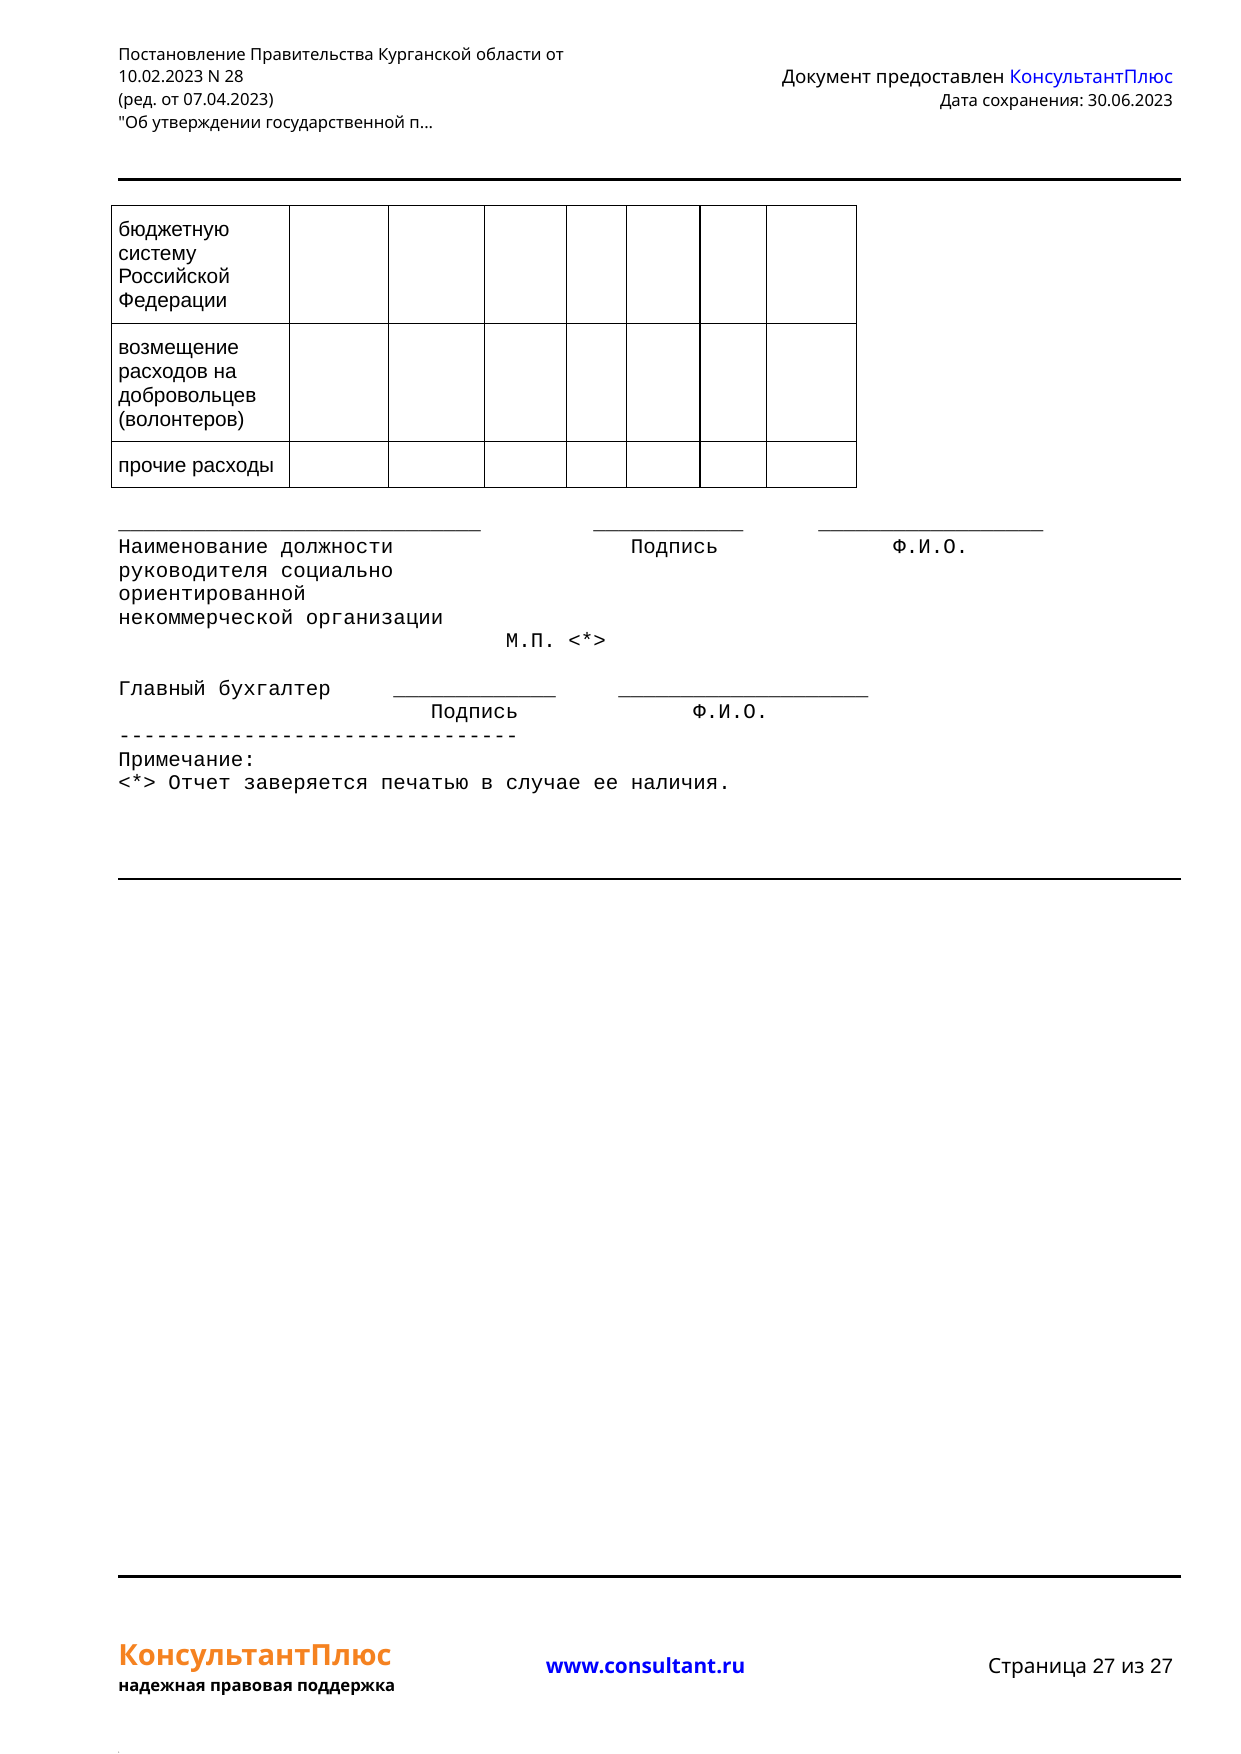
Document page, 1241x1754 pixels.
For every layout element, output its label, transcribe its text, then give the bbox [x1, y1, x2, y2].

table_cell [701, 442, 766, 487]
table_cell прочие расходы [112, 442, 289, 487]
table_cell [389, 324, 484, 441]
text Наименование должности Подпись Ф.И.О. [118, 536, 1181, 559]
table_cell [485, 324, 566, 441]
table_cell [290, 324, 388, 441]
table_cell [627, 442, 699, 487]
table_cell [290, 442, 388, 487]
table_cell [767, 324, 856, 441]
table_cell [701, 206, 766, 323]
text Примечание: [118, 749, 1181, 772]
text -------------------------------- [118, 725, 1181, 749]
table_cell [701, 324, 766, 441]
table_cell [290, 206, 388, 323]
text <*> Отчет заверяется печатью в случае ее наличия. [118, 772, 1181, 796]
table_cell [567, 442, 626, 487]
table_cell [389, 206, 484, 323]
text некоммерческой организации [118, 607, 1181, 631]
table_cell [767, 442, 856, 487]
table_cell [485, 206, 566, 323]
table_cell [389, 442, 484, 487]
text Подпись Ф.И.О. [118, 701, 1181, 725]
table_cell [767, 206, 856, 323]
text Главный бухгалтер _____________ ____________________ [118, 678, 1181, 701]
table_cell [485, 442, 566, 487]
table_cell [627, 324, 699, 441]
table_cell возмещение расходов на добровольцев (волонтеров) [112, 324, 289, 441]
text руководителя социально [118, 559, 1181, 583]
text _____________________________ ____________ __________________ [118, 512, 1181, 536]
table_cell [567, 324, 626, 441]
table_cell [627, 206, 699, 323]
table_cell [567, 206, 626, 323]
text М.П. <*> [118, 631, 1181, 654]
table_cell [112, 206, 289, 323]
text ориентированной [118, 583, 1181, 607]
